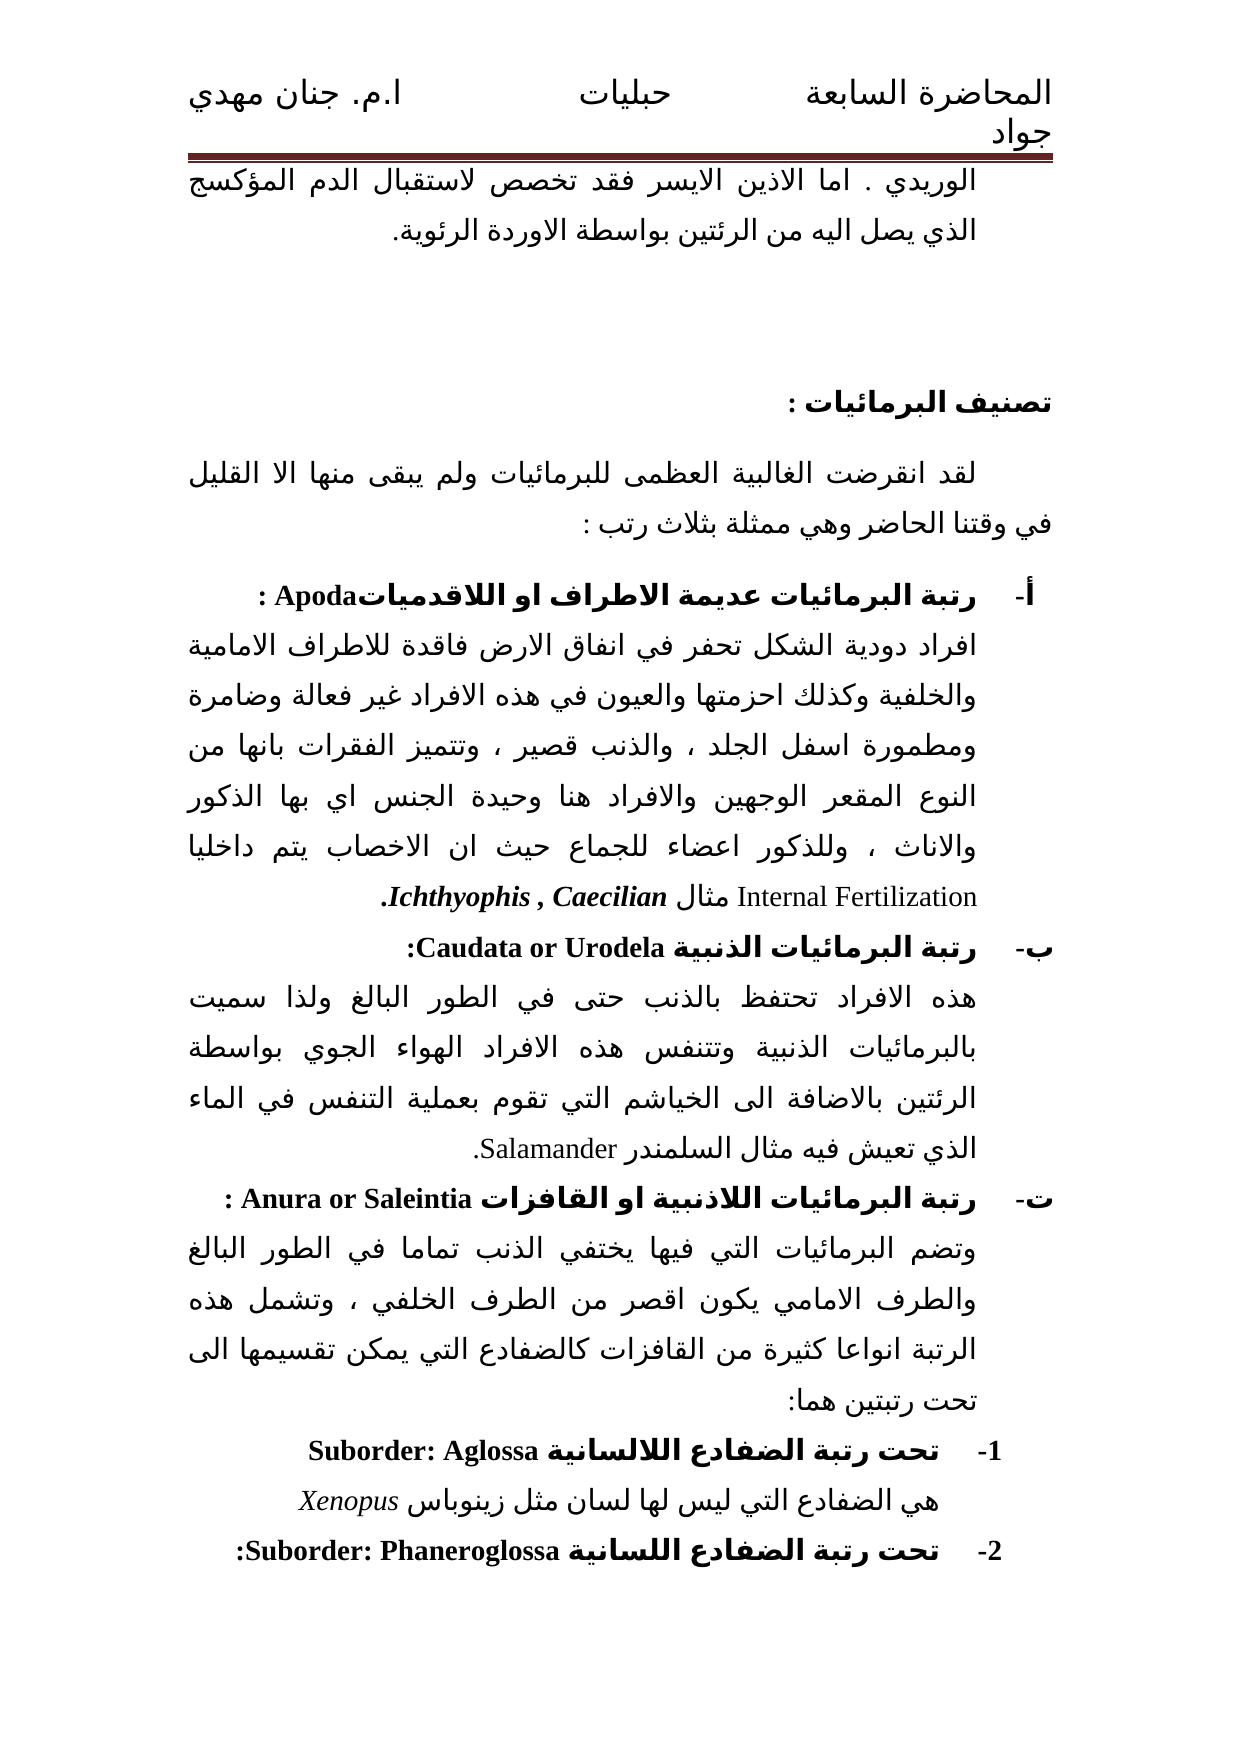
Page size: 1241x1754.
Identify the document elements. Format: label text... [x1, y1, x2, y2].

list رتبة البرمائيات عديمة الاطراف او اللاقدمياتApoda : [187, 578, 1015, 611]
text لقد انقرضت الغالبية العظمى للبرمائيات ولم يبقى منها الا القليل في وقتنا الحاضر وهي ممثلة بثلاث رتب : [187, 456, 1053, 540]
list هي الضفادع التي ليس لها لسان مثل زينوباس Xenopus [187, 1483, 940, 1517]
list تحت رتبة الضفادع اللسانية Suborder: Phaneroglossa: [187, 1533, 978, 1567]
list افراد دودية الشكل تحفر في انفاق الارض فاقدة للاطراف الامامية والخلفية وكذلك احزمتها والعيون في هذه الافراد غير فعالة وضامرة ومطمورة اسفل الجلد ، والذنب قصير ، وتتميز الفقرات بانها من النوع المقعر الوجهين والافراد هنا وحيدة الجنس اي بها الذكور والاناث ، وللذكور اعضاء للجماع حيث ان الاخصاب يتم داخليا Internal Fertilization مثال Ichthyophis , Caecilian. [187, 628, 978, 913]
text تصنيف البرمائيات : [187, 385, 1053, 418]
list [187, 163, 978, 247]
list تحت رتبة الضفادع اللالسانية Suborder: Aglossa [187, 1433, 978, 1466]
list هذه الافراد تحتفظ بالذنب حتى في الطور البالغ ولذا سميت بالبرمائيات الذنبية وتتنفس هذه الافراد الهواء الجوي بواسطة الرئتين بالاضافة الى الخياشم التي تقوم بعملية التنفس في الماء الذي تعيش فيه مثال السلمندر Salamander. [187, 980, 978, 1164]
list رتبة البرمائيات اللاذنبية او القافزات Anura or Saleintia : [187, 1181, 1015, 1215]
list وتضم البرمائيات التي فيها يختفي الذنب تماما في الطور البالغ والطرف الامامي يكون اقصر من الطرف الخلفي ، وتشمل هذه الرتبة انواعا كثيرة من القافزات كالضفادع التي يمكن تقسيمها الى تحت رتبتين هما: [187, 1232, 978, 1416]
list رتبة البرمائيات الذنبية Caudata or Urodela: [187, 930, 1015, 963]
